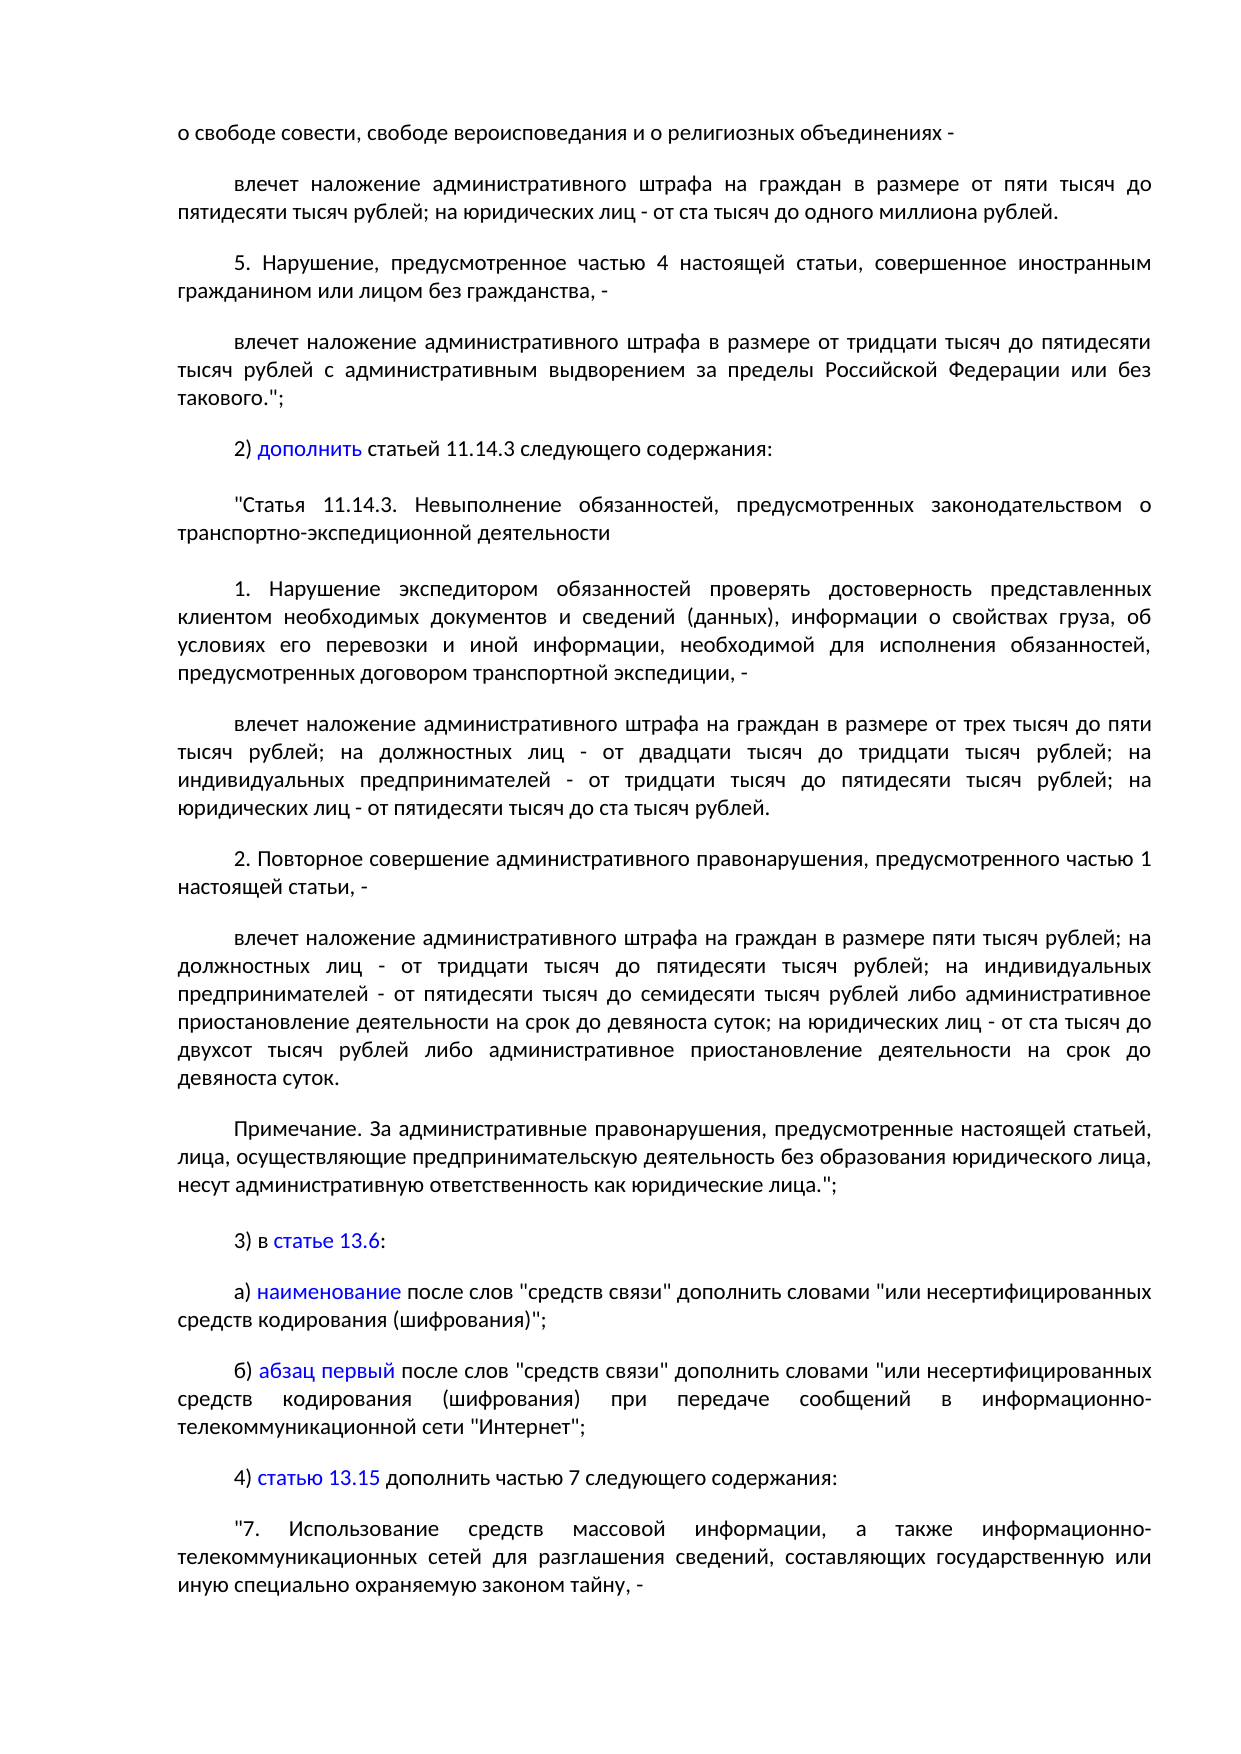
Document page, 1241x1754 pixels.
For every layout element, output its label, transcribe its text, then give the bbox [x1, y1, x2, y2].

text а) наименование после слов "средств связи" дополнить словами "или несертифицированных средств кодирования (шифрования)"; [177, 1277, 1152, 1333]
text б) абзац первый после слов "средств связи" дополнить словами "или несертифицированных средств кодирования (шифрования) при передаче сообщений в информационно-телекоммуникационной сети "Интернет"; [177, 1356, 1152, 1440]
text влечет наложение административного штрафа на граждан в размере от пяти тысяч до пятидесяти тысяч рублей; на юридических лиц - от ста тысяч до одного миллиона рублей. [177, 169, 1152, 225]
text "7. Использование средств массовой информации, а также информационно-телекоммуникационных сетей для разглашения сведений, составляющих государственную или иную специально охраняемую законом тайну, - [177, 1514, 1152, 1598]
text 1. Нарушение экспедитором обязанностей проверять достоверность представленных клиентом необходимых документов и сведений (данных), информации о свойствах груза, об условиях его перевозки и иной информации, необходимой для исполнения обязанностей, предусмотренных договором транспортной экспедиции, - [177, 574, 1152, 686]
text 4) статью 13.15 дополнить частью 7 следующего содержания: [177, 1463, 1152, 1491]
text влечет наложение административного штрафа в размере от тридцати тысяч до пятидесяти тысяч рублей с административным выдворением за пределы Российской Федерации или без такового."; [177, 327, 1152, 411]
text 2) дополнить статьей 11.14.3 следующего содержания: [177, 434, 1152, 462]
text влечет наложение административного штрафа на граждан в размере пяти тысяч рублей; на должностных лиц - от тридцати тысяч до пятидесяти тысяч рублей; на индивидуальных предпринимателей - от пятидесяти тысяч до семидесяти тысяч рублей либо административное приостановление деятельности на срок до девяноста суток; на юридических лиц - от ста тысяч до двухсот тысяч рублей либо административное приостановление деятельности на срок до девяноста суток. [177, 923, 1152, 1091]
text "Статья 11.14.3. Невыполнение обязанностей, предусмотренных законодательством о транспортно-экспедиционной деятельности [177, 490, 1152, 546]
text Примечание. За административные правонарушения, предусмотренные настоящей статьей, лица, осуществляющие предпринимательскую деятельность без образования юридического лица, несут административную ответственность как юридические лица."; [177, 1114, 1152, 1198]
text 5. Нарушение, предусмотренное частью 4 настоящей статьи, совершенное иностранным гражданином или лицом без гражданства, - [177, 248, 1152, 304]
text влечет наложение административного штрафа на граждан в размере от трех тысяч до пяти тысяч рублей; на должностных лиц - от двадцати тысяч до тридцати тысяч рублей; на индивидуальных предпринимателей - от тридцати тысяч до пятидесяти тысяч рублей; на юридических лиц - от пятидесяти тысяч до ста тысяч рублей. [177, 709, 1152, 821]
text 3) в статье 13.6: [177, 1226, 1152, 1254]
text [177, 118, 1152, 146]
text 2. Повторное совершение административного правонарушения, предусмотренного частью 1 настоящей статьи, - [177, 844, 1152, 900]
